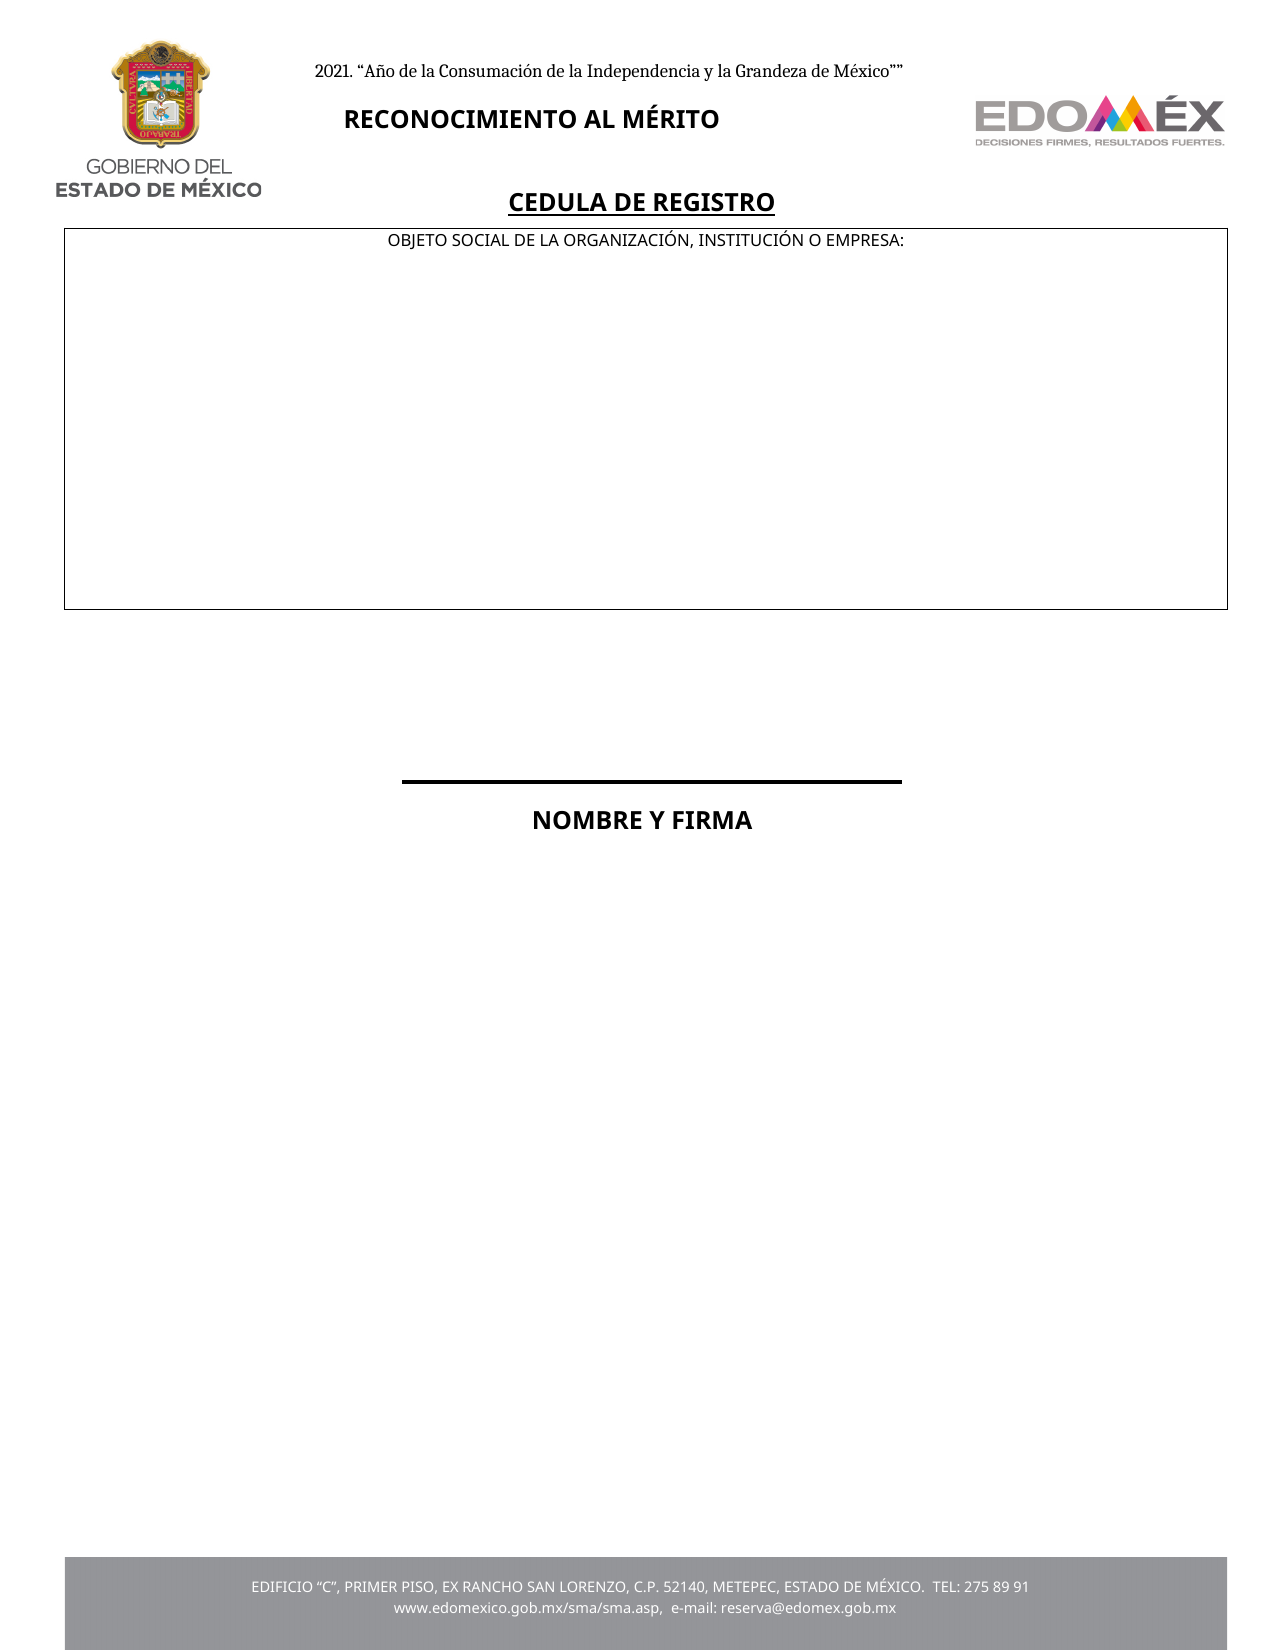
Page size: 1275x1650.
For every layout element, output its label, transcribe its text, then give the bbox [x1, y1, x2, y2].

picture [64, 1557, 1228, 1650]
table_header OBJETO SOCIAL DE LA ORGANIZACIÓN, INSTITUCIÓN O EMPRESA: [65, 229, 1227, 608]
picture [56, 38, 262, 197]
text NOMBRE Y FIRMA [65, 803, 1219, 837]
